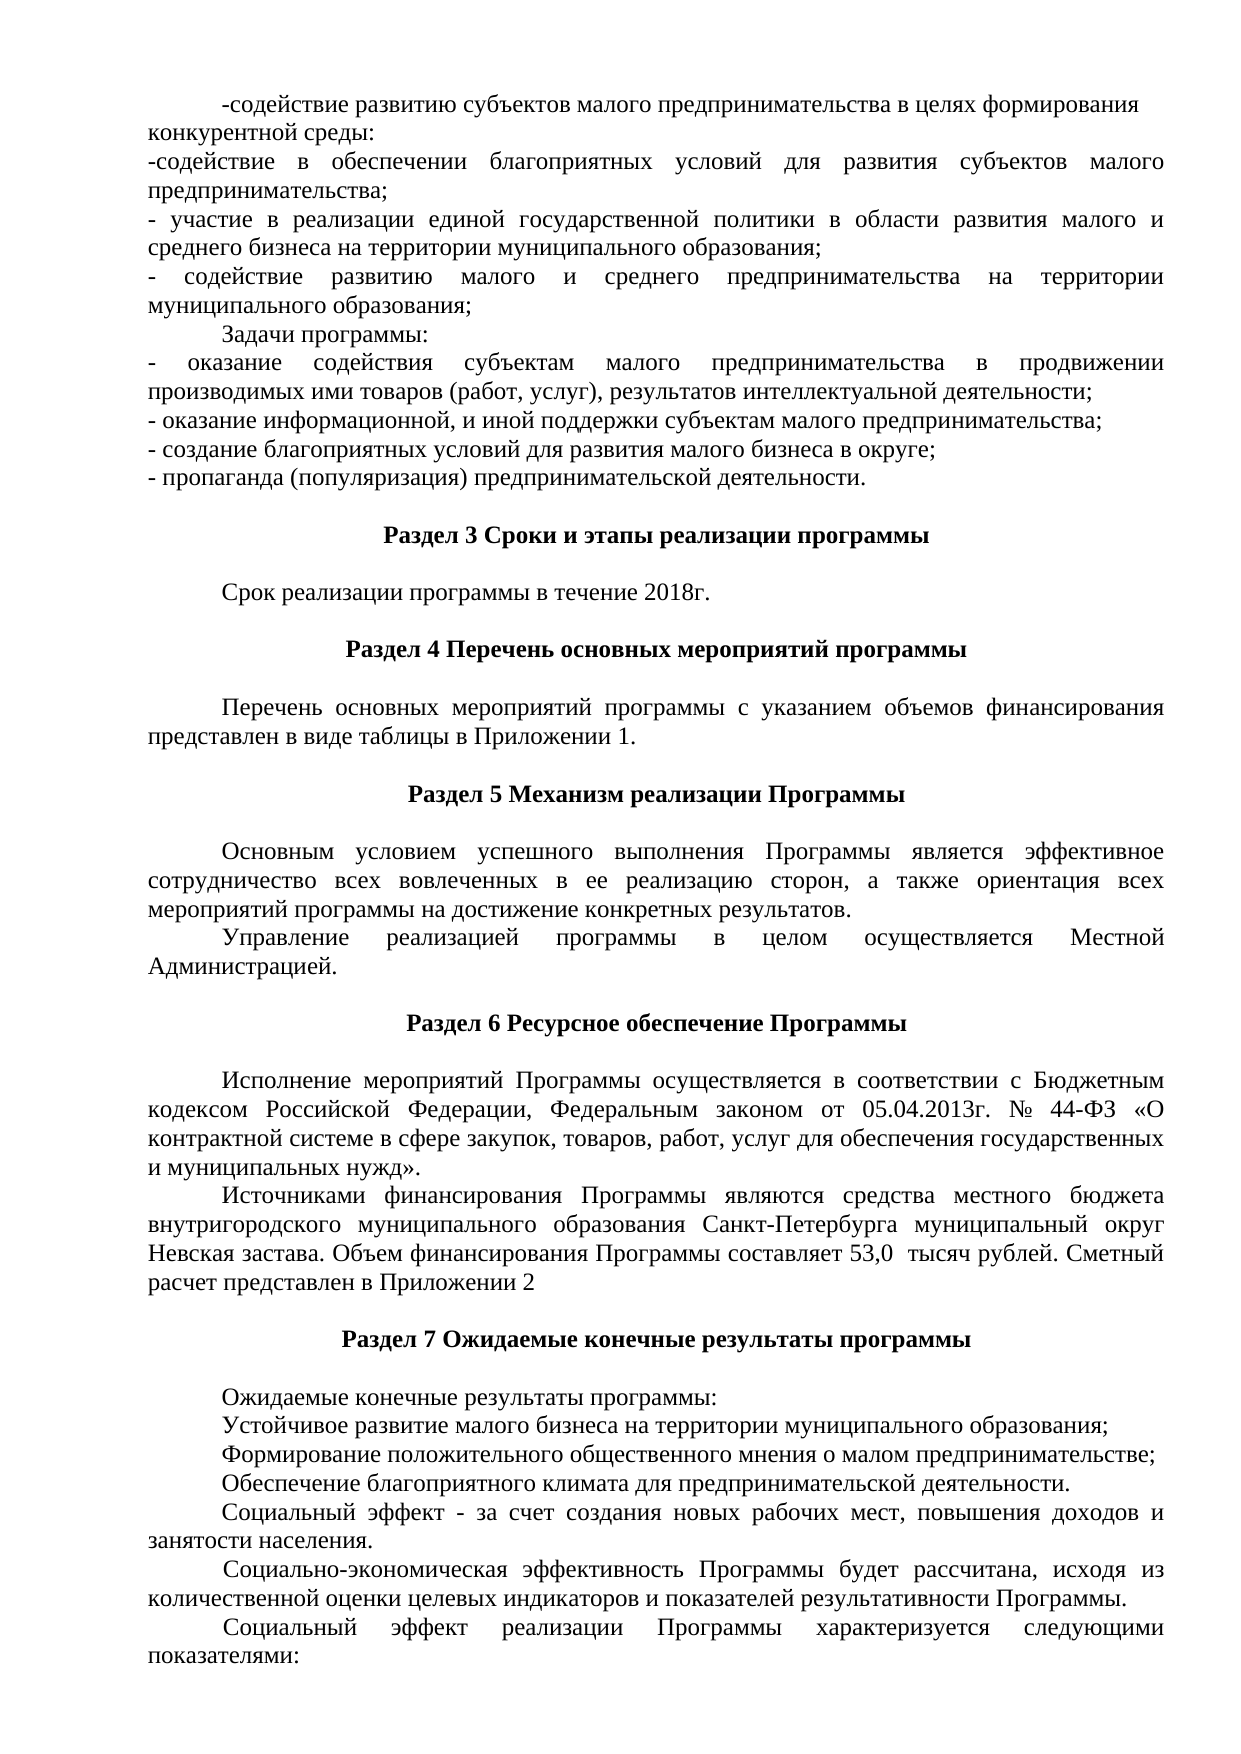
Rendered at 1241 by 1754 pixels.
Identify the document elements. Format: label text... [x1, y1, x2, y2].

text - оказание содействия субъектам малого предпринимательства в продвижении производимых ими товаров (работ, услуг), результатов интеллектуальной деятельности; [148, 347, 1165, 405]
text Обеспечение благоприятного климата для предпринимательской деятельности. [148, 1468, 1165, 1497]
text Раздел 7 Ожидаемые конечные результаты программы [148, 1324, 1165, 1353]
text Управление реализацией программы в целом осуществляется Местной Администрацией. [148, 922, 1165, 980]
text Социальный эффект реализации Программы характеризуется следующими показателями: [148, 1612, 1165, 1669]
text Ожидаемые конечные результаты программы: [148, 1382, 1165, 1411]
text Социально-экономическая эффективность Программы будет рассчитана, исходя из количественной оценки целевых индикаторов и показателей результативности Программы. [148, 1554, 1165, 1612]
text -содействие развитию субъектов малого предпринимательства в целях формирования конкурентной среды: [148, 89, 1165, 146]
text - участие в реализации единой государственной политики в области развития малого и среднего бизнеса на территории муниципального образования; [148, 204, 1165, 261]
text Исполнение мероприятий Программы осуществляется в соответствии с Бюджетным кодексом Российской Федерации, Федеральным законом от 05.04.2013г. № 44-ФЗ «О контрактной системе в сфере закупок, товаров, работ, услуг для обеспечения государственных и муниципальных нужд». [148, 1066, 1165, 1181]
text - оказание информационной, и иной поддержки субъектам малого предпринимательства; [148, 405, 1165, 434]
text Источниками финансирования Программы являются средства местного бюджета внутригородского муниципального образования Санкт-Петербурга муниципальный округ Невская застава. Объем финансирования Программы составляет 53,0 тысяч рублей. Сметный расчет представлен в Приложении 2 [148, 1181, 1165, 1296]
text Раздел 5 Механизм реализации Программы [148, 779, 1165, 807]
text Формирование положительного общественного мнения о малом предпринимательстве; [148, 1439, 1165, 1468]
text Социальный эффект - за счет создания новых рабочих мест, повышения доходов и занятости населения. [148, 1497, 1165, 1554]
text Раздел 4 Перечень основных мероприятий программы [148, 634, 1165, 663]
text Устойчивое развитие малого бизнеса на территории муниципального образования; [148, 1411, 1165, 1439]
text Раздел 6 Ресурсное обеспечение Программы [148, 1008, 1165, 1037]
text Раздел 3 Сроки и этапы реализации программы [148, 520, 1165, 549]
text - создание благоприятных условий для развития малого бизнеса в округе; [148, 434, 1165, 462]
text - содействие развитию малого и среднего предпринимательства на территории муниципального образования; [148, 261, 1165, 319]
text Срок реализации программы в течение 2018г. [148, 577, 1165, 605]
text Основным условием успешного выполнения Программы является эффективное сотрудничество всех вовлеченных в ее реализацию сторон, а также ориентация всех мероприятий программы на достижение конкретных результатов. [148, 836, 1165, 922]
text Задачи программы: [148, 319, 1165, 347]
text Перечень основных мероприятий программы с указанием объемов финансирования представлен в виде таблицы в Приложении 1. [148, 692, 1165, 750]
text - пропаганда (популяризация) предпринимательской деятельности. [148, 462, 1165, 491]
text -содействие в обеспечении благоприятных условий для развития субъектов малого предпринимательства; [148, 146, 1165, 204]
